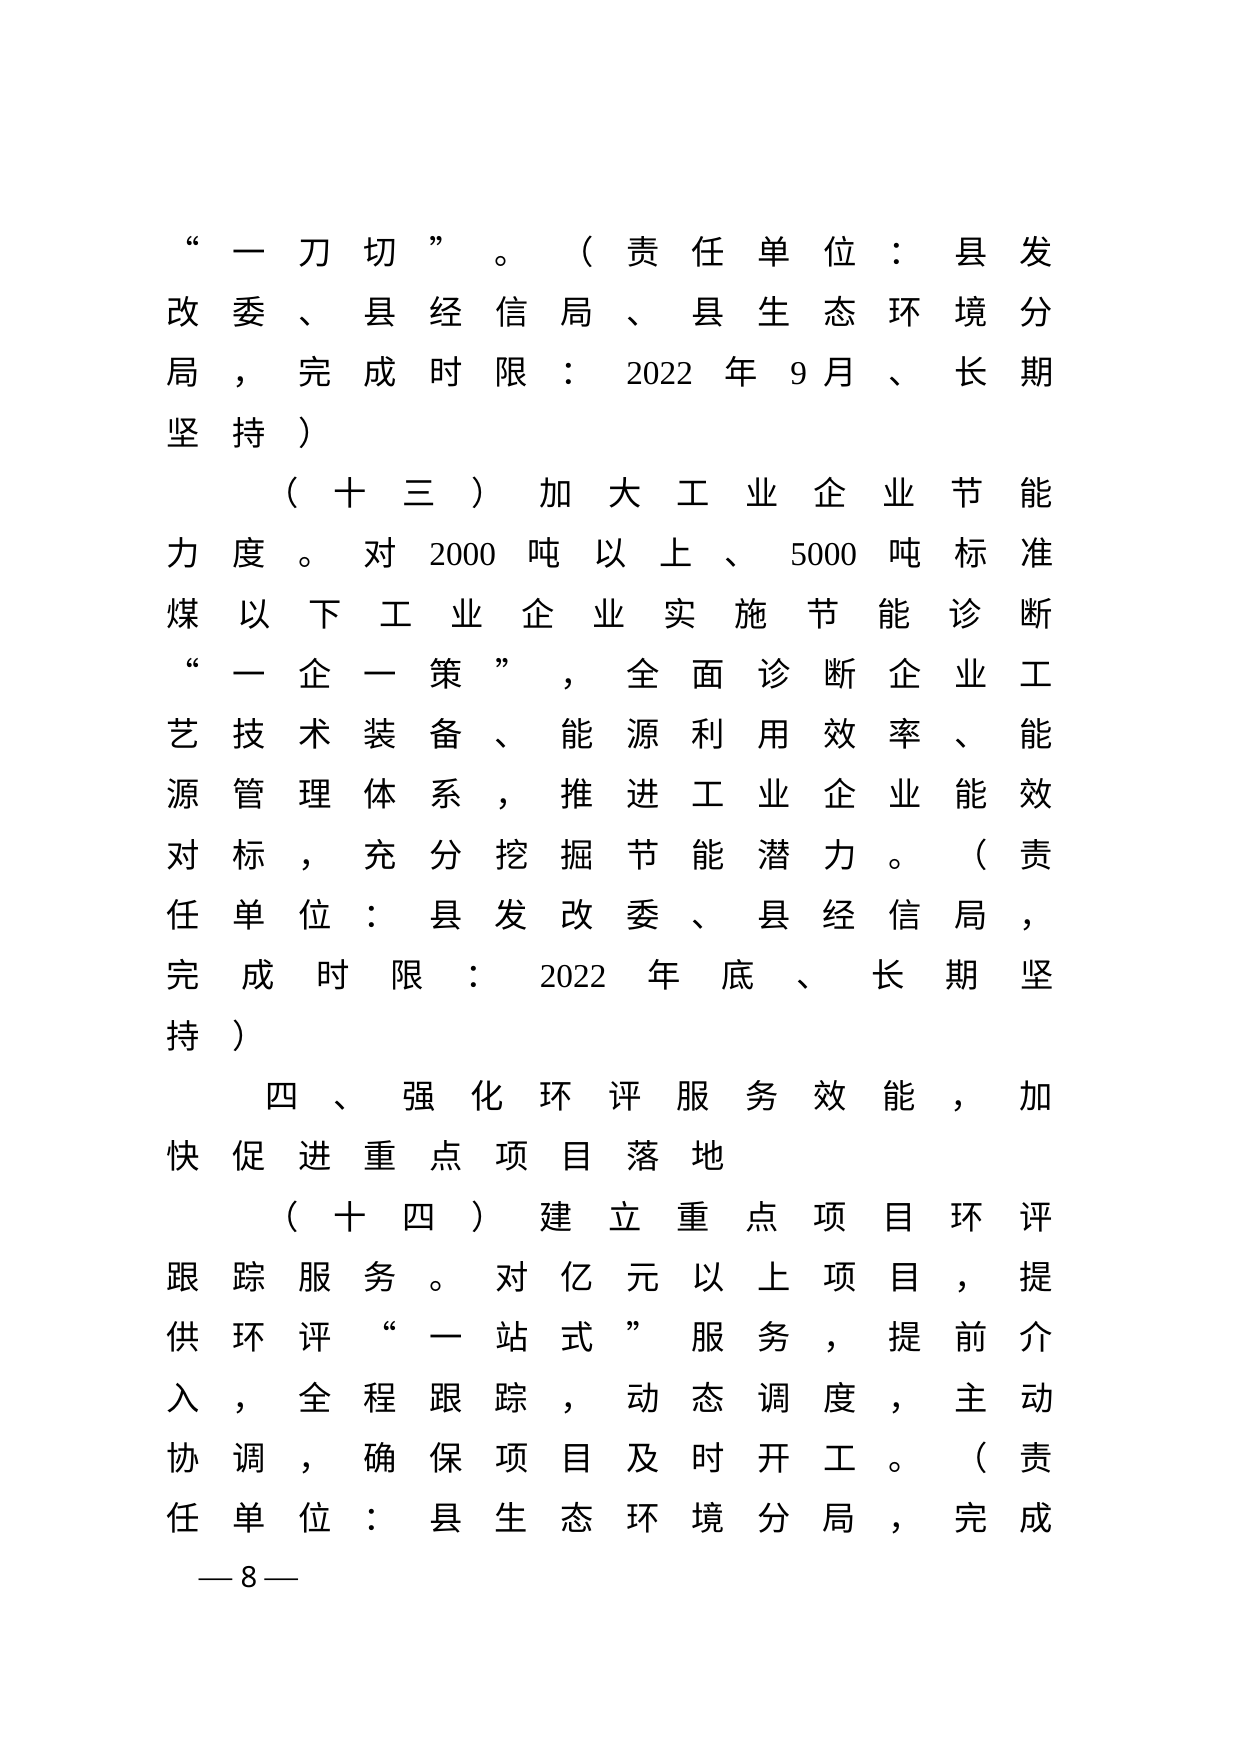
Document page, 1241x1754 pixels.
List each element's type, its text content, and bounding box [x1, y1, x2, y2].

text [167, 1184, 1085, 1546]
text （十三）加大工业企业节能力度。对2000吨以上、5000吨标准煤以下工业企业实施节能诊断“一企一策”，全面诊断企业工艺技术装备、能源利用效率、能源管理体系，推进工业企业能效对标，充分挖掘节能潜力。（责任单位：县发改委、县经信局，完成时限：2022年底、长期坚持） [167, 461, 1085, 1064]
text 四、强化环评服务效能，加快促进重点项目落地 [167, 1064, 1085, 1184]
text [167, 219, 1085, 461]
